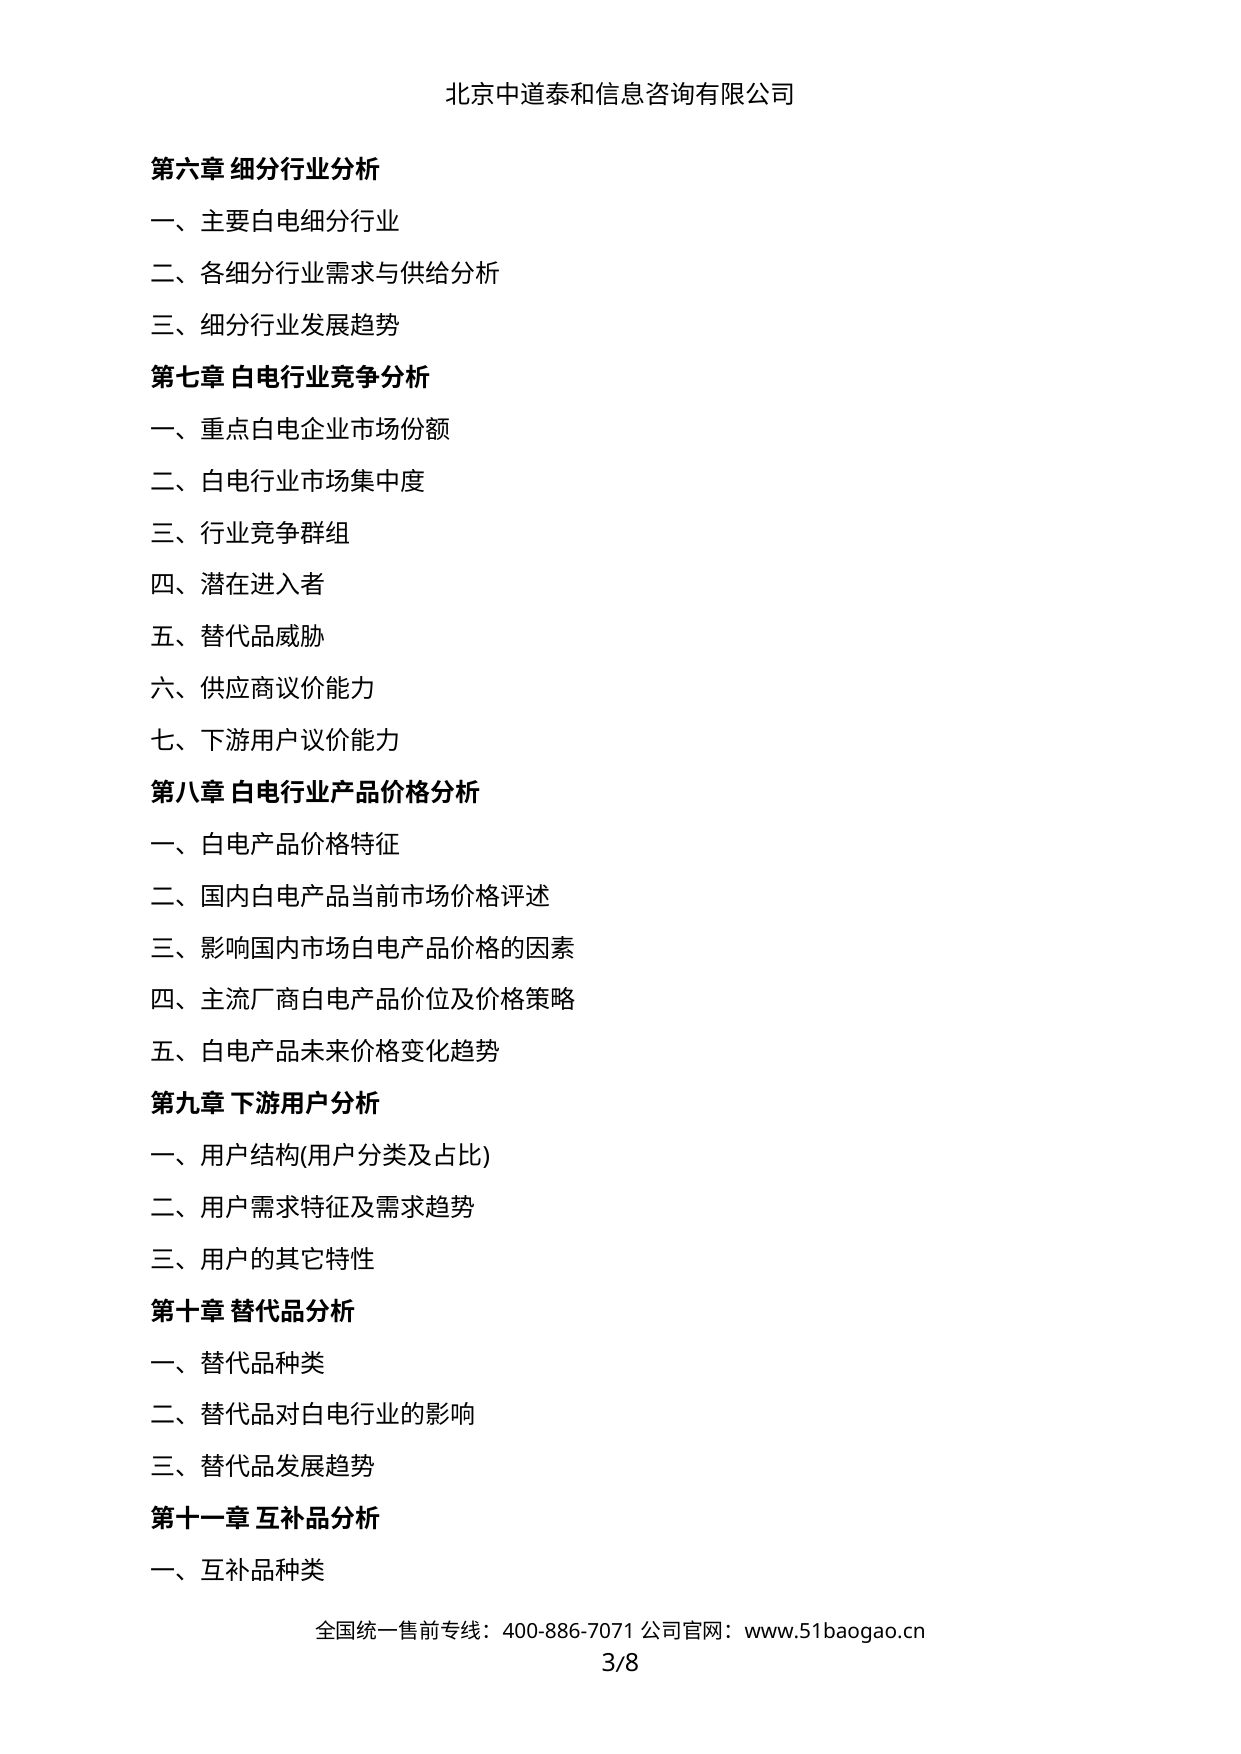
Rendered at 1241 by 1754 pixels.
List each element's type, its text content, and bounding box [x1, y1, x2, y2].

text 五、替代品威胁 [150, 617, 1090, 653]
text 第九章 下游用户分析 [150, 1084, 1090, 1120]
text 三、用户的其它特性 [150, 1239, 1090, 1276]
text 一、白电产品价格特征 [150, 824, 1090, 861]
text 三、替代品发展趋势 [150, 1447, 1090, 1483]
text 二、白电行业市场集中度 [150, 461, 1090, 497]
text 六、供应商议价能力 [150, 669, 1090, 705]
text 第七章 白电行业竞争分析 [150, 357, 1090, 394]
text 二、用户需求特征及需求趋势 [150, 1187, 1090, 1224]
text 第八章 白电行业产品价格分析 [150, 772, 1090, 809]
text 一、重点白电企业市场份额 [150, 409, 1090, 446]
text 三、细分行业发展趋势 [150, 306, 1090, 342]
text 一、用户结构(用户分类及占比) [150, 1136, 1090, 1172]
text 第十一章 互补品分析 [150, 1499, 1090, 1535]
text 三、影响国内市场白电产品价格的因素 [150, 928, 1090, 964]
text 二、各细分行业需求与供给分析 [150, 254, 1090, 290]
text 七、下游用户议价能力 [150, 721, 1090, 757]
text 四、潜在进入者 [150, 565, 1090, 601]
text 五、白电产品未来价格变化趋势 [150, 1032, 1090, 1068]
text 二、国内白电产品当前市场价格评述 [150, 876, 1090, 912]
text 一、主要白电细分行业 [150, 202, 1090, 238]
text 第十章 替代品分析 [150, 1291, 1090, 1327]
text 二、替代品对白电行业的影响 [150, 1395, 1090, 1431]
text 四、主流厂商白电产品价位及价格策略 [150, 980, 1090, 1016]
text 一、互补品种类 [150, 1551, 1090, 1587]
text 一、替代品种类 [150, 1343, 1090, 1379]
text 三、行业竞争群组 [150, 513, 1090, 549]
text 第六章 细分行业分析 [150, 150, 1090, 186]
